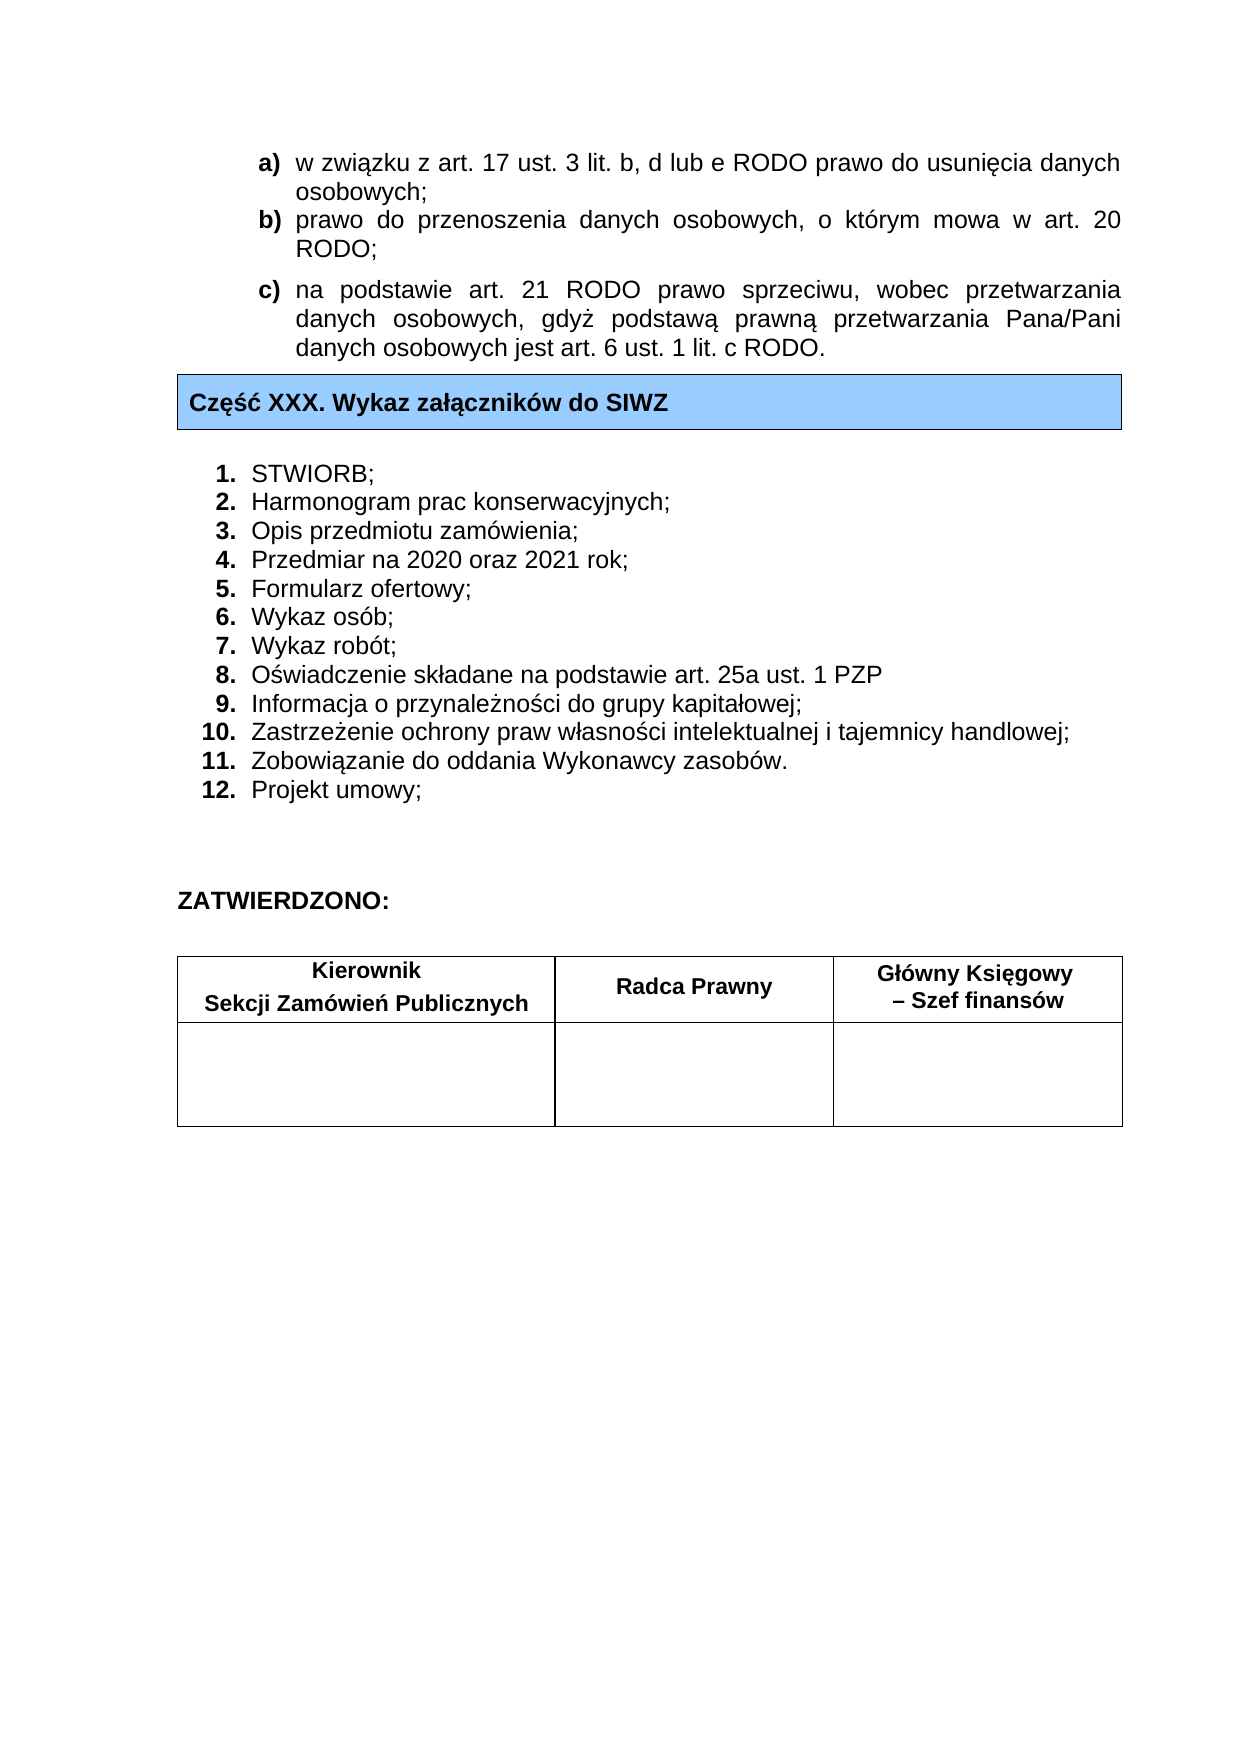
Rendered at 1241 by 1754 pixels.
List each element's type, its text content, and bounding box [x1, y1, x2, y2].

list Oświadczenie składane na podstawie art. 25a ust. 1 PZP [236, 660, 1122, 688]
list w związku z art. 17 ust. 3 lit. b, d lub e RODO prawo do usunięcia danych osobowych; [258, 148, 1122, 205]
list Zobowiązanie do oddania Wykonawcy zasobów. [236, 746, 1122, 775]
list STWIORB; [236, 458, 1122, 487]
list Wykaz osób; [236, 602, 1122, 631]
list Harmonogram prac konserwacyjnych; [236, 487, 1122, 516]
table_header Główny Księgowy – Szef finansów [834, 957, 1122, 1022]
list na podstawie art. 21 RODO prawo sprzeciwu, wobec przetwarzania danych osobowych, gdyż podstawą prawną przetwarzania Pana/Pani danych osobowych jest art. 6 ust. 1 lit. c RODO. [258, 275, 1122, 361]
list Projekt umowy; [236, 775, 1122, 803]
table_header Część XXX. Wykaz załączników do SIWZ [178, 375, 1121, 429]
list Informacja o przynależności do grupy kapitałowej; [236, 688, 1122, 717]
table_cell [178, 1023, 554, 1126]
table_header Kierownik Sekcji Zamówień Publicznych [178, 957, 554, 1022]
list Opis przedmiotu zamówienia; [236, 516, 1122, 545]
list Zastrzeżenie ochrony praw własności intelektualnej i tajemnicy handlowej; [236, 717, 1122, 746]
list Wykaz robót; [236, 631, 1122, 660]
table_cell [834, 1023, 1122, 1126]
list prawo do przenoszenia danych osobowych, o którym mowa w art. 20 RODO; [258, 205, 1122, 263]
table_header Radca Prawny [556, 957, 833, 1022]
list Przedmiar na 2020 oraz 2021 rok; [236, 545, 1122, 573]
list Formularz ofertowy; [236, 573, 1122, 602]
table_cell [556, 1023, 833, 1126]
text ZATWIERDZONO: [177, 886, 901, 915]
